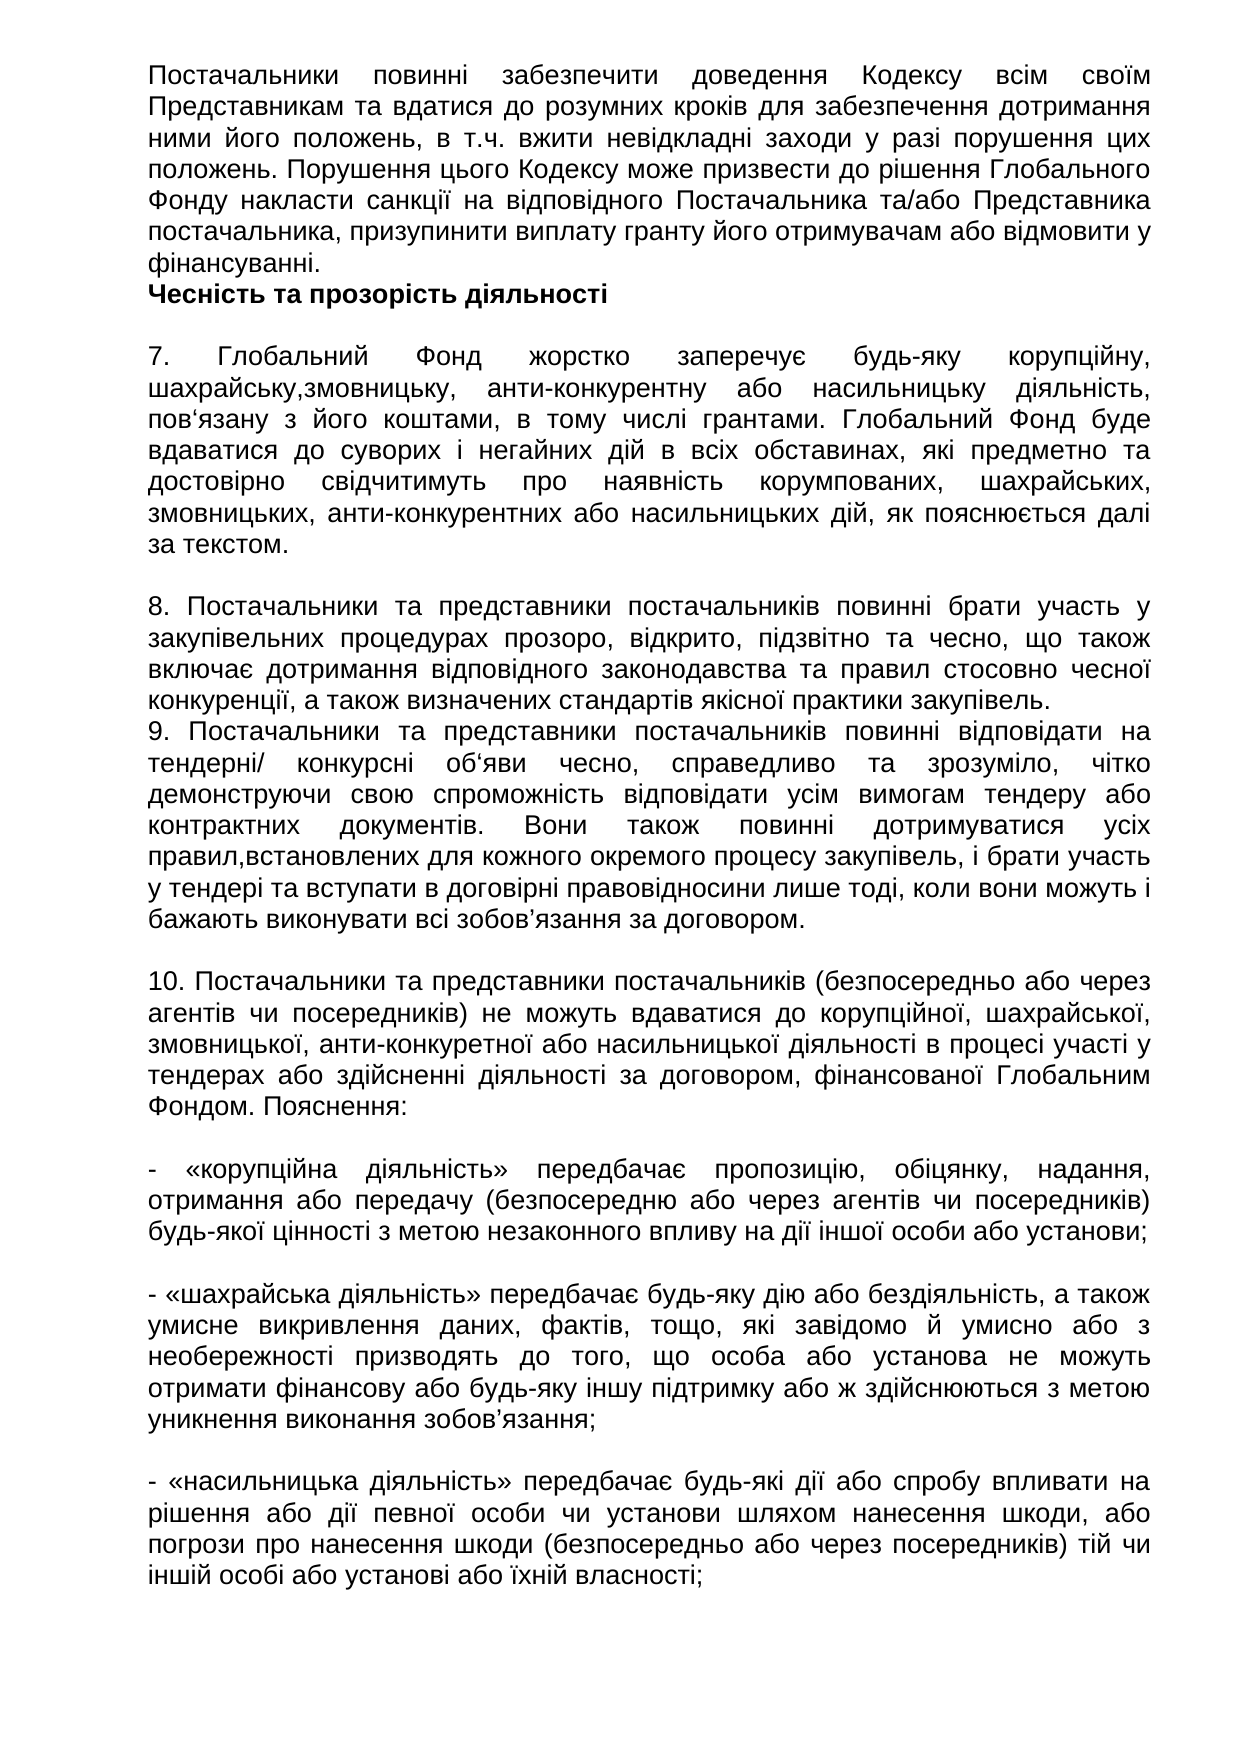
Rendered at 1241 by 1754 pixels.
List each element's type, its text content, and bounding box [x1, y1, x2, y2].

text - «корупційна діяльність» передбачає пропозицію, обіцянку, надання, отримання або передачу (безпосередню або через агентів чи посередників) будь-якої цінності з метою незаконного впливу на дії іншої особи або установи; [148, 1153, 1152, 1247]
text 8. Постачальники та представники постачальників повинні брати участь у закупівельних процедурах прозоро, відкрито, підзвітно та чесно, що також включає дотримання відповідного законодавства та правил стосовно чесної конкуренції, а також визначених стандартів якісної практики закупівель. [148, 590, 1152, 715]
text - «насильницька діяльність» передбачає будь-які дії або спробу впливати на рішення або дії певної особи чи установи шляхом нанесення шкоди, або погрози про нанесення шкоди (безпосередньо або через посередників) тій чи іншій особі або установі або їхній власності; [148, 1465, 1152, 1590]
text 10. Постачальники та представники постачальників (безпосередньо або через агентів чи посередників) не можуть вдаватися до корупційної, шахрайської, змовницької, анти-конкуретної або насильницької діяльності в процесі участі у тендерах або здійсненні діяльності за договором, фінансованої Глобальним Фондом. Пояснення: [148, 965, 1152, 1122]
text Чесність та прозорість діяльності [148, 278, 1152, 309]
text 7. Глобальний Фонд жорстко заперечує будь-яку корупційну, шахрайську,змовницьку, анти-конкурентну або насильницьку діяльність, пов‘язану з його коштами, в тому числі грантами. Глобальний Фонд буде вдаватися до суворих і негайних дій в всіх обставинах, які предметно та достовірно свідчитимуть про наявність корумпованих, шахрайських, змовницьких, анти-конкурентних або насильницьких дій, як пояснюється далі за текстом. [148, 340, 1152, 559]
text 9. Постачальники та представники постачальників повинні відповідати на тендерні/ конкурсні об‘яви чесно, справедливо та зрозуміло, чітко демонструючи свою спроможність відповідати усім вимогам тендеру або контрактних документів. Вони також повинні дотримуватися усіх правил,встановлених для кожного окремого процесу закупівель, і брати участь у тендері та вступати в договірні правовідносини лише тоді, коли вони можуть і бажають виконувати всі зобов’язання за договором. [148, 715, 1152, 934]
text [148, 59, 1152, 278]
text - «шахрайська діяльність» передбачає будь-яку дію або бездіяльність, а також умисне викривлення даних, фактів, тощо, які завідомо й умисно або з необережності призводять до того, що особа або установа не можуть отримати фінансову або будь-яку іншу підтримку або ж здійснюються з метою уникнення виконання зобов’язання; [148, 1278, 1152, 1434]
